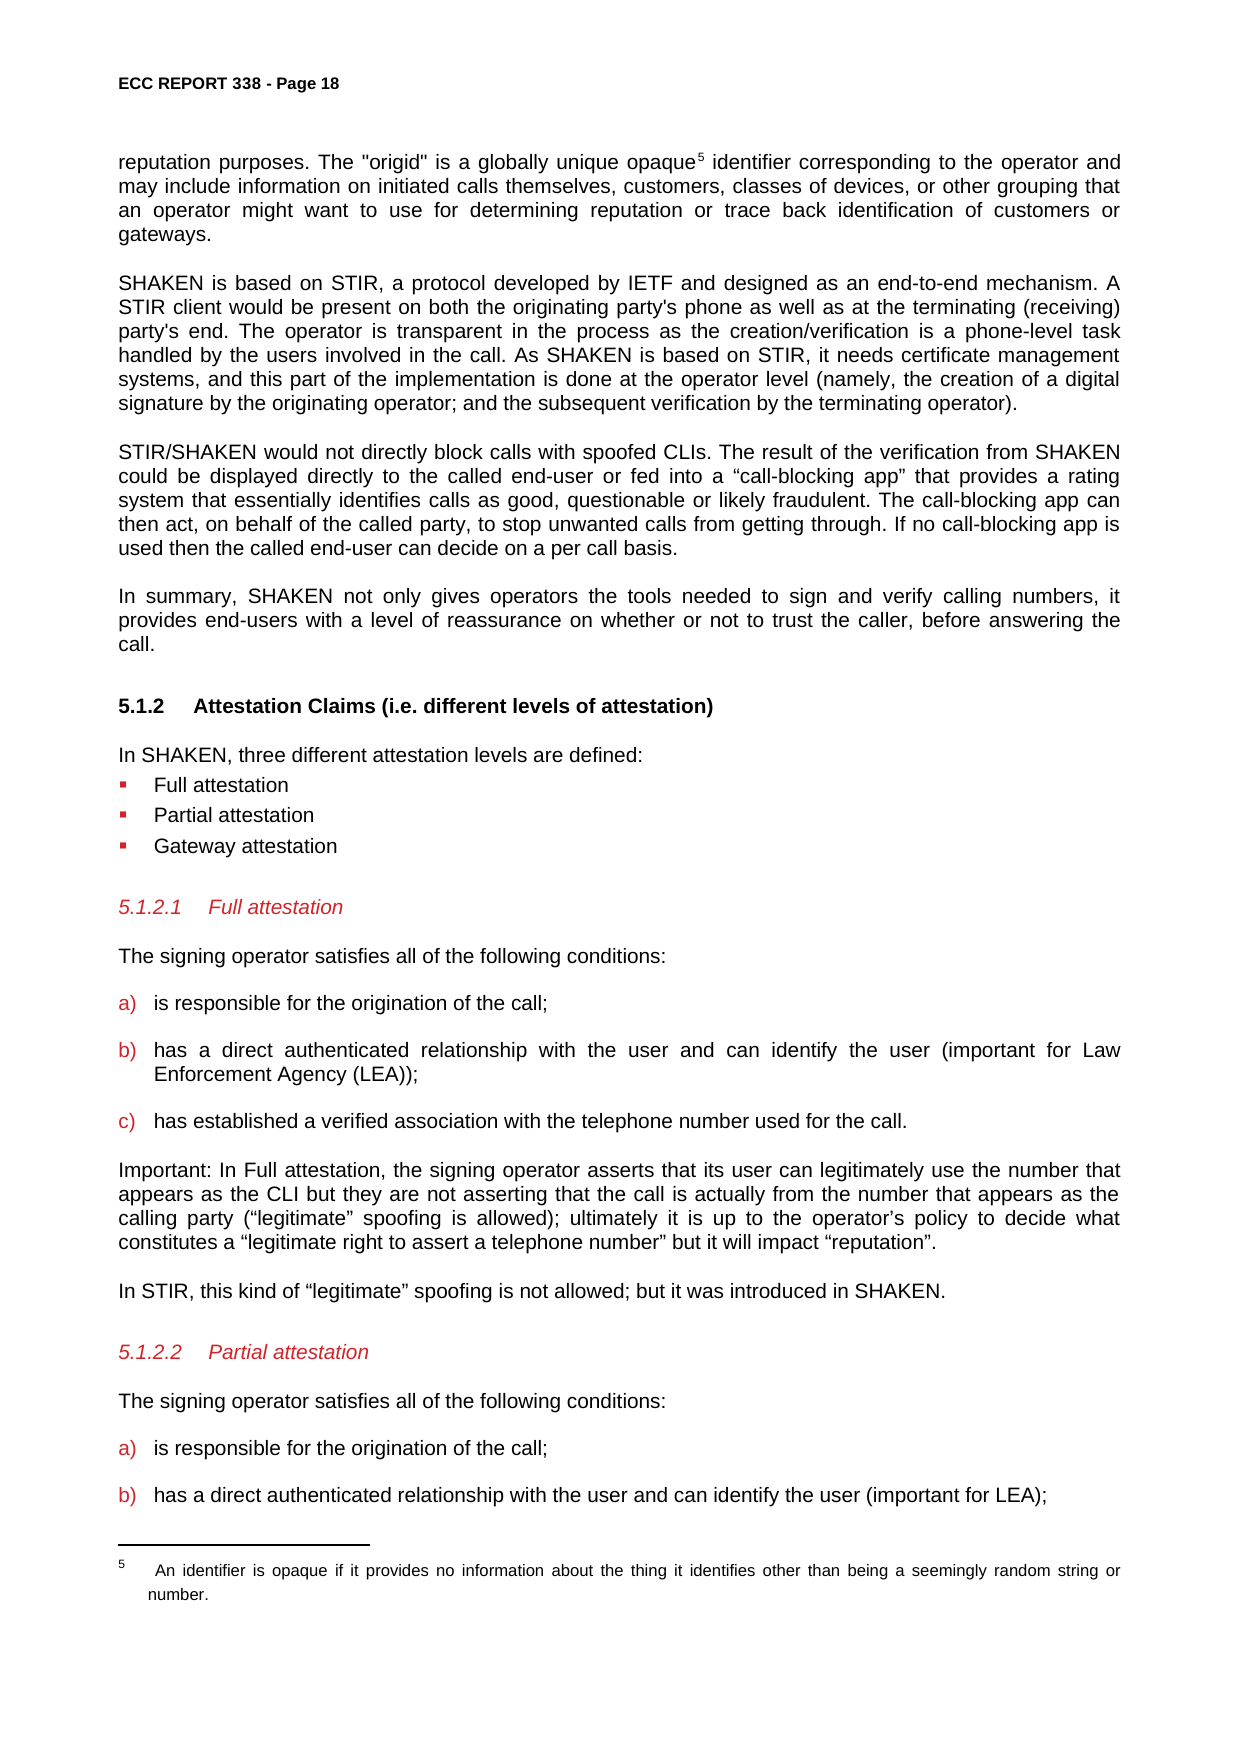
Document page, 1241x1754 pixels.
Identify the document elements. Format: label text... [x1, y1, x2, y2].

text SHAKEN is based on STIR, a protocol developed by IETF and designed as an end-to-end mechanism. A STIR client would be present on both the originating party's phone as well as at the terminating (receiving) party's end. The operator is transparent in the process as the creation/verification is a phone-level task handled by the users involved in the call. As SHAKEN is based on STIR, it needs certificate management systems, and this part of the implementation is done at the operator level (namely, the creation of a digital signature by the originating operator; and the subsequent verification by the terminating operator). [118, 271, 1122, 414]
list has a direct authenticated relationship with the user and can identify the user (important for Law Enforcement Agency (LEA)); [118, 1038, 1122, 1086]
text The signing operator satisfies all of the following conditions: [118, 1389, 1122, 1413]
subtitle Full attestation [118, 895, 1122, 919]
list is responsible for the origination of the call; [118, 1436, 1122, 1460]
text Important: In Full attestation, the signing operator asserts that its user can legitimately use the number that appears as the CLI but they are not asserting that the call is actually from the number that appears as the calling party (“legitimate” spoofing is allowed); ultimately it is up to the operator’s policy to decide what constitutes a “legitimate right to assert a telephone number” but it will impact “reputation”. [118, 1158, 1122, 1253]
list has a direct authenticated relationship with the user and can identify the user (important for LEA); [118, 1483, 1122, 1507]
text Full attestation [118, 773, 1122, 797]
text In STIR, this kind of “legitimate” spoofing is not allowed; but it was introduced in SHAKEN. [118, 1278, 1122, 1302]
list has established a verified association with the telephone number used for the call. [118, 1109, 1122, 1133]
list is responsible for the origination of the call; [118, 991, 1122, 1015]
text Gateway attestation [118, 833, 1122, 858]
text STIR/SHAKEN would not directly block calls with spoofed CLIs. The result of the verification from SHAKEN could be displayed directly to the called end-user or fed into a “call-blocking app” that provides a rating system that essentially identifies calls as good, questionable or likely fraudulent. The call-blocking app can then act, on behalf of the called party, to stop unwanted calls from getting through. If no call-blocking app is used then the called end-user can decide on a per call basis. [118, 439, 1122, 559]
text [118, 150, 1122, 246]
text In SHAKEN, three different attestation levels are defined: [118, 743, 1122, 767]
subtitle Attestation Claims (i.e. different levels of attestation) [118, 694, 1122, 718]
text Partial attestation [118, 803, 1122, 827]
subtitle Partial attestation [118, 1340, 1122, 1364]
text The signing operator satisfies all of the following conditions: [118, 944, 1122, 968]
text In summary, SHAKEN not only gives operators the tools needed to sign and verify calling numbers, it provides end-users with a level of reassurance on whether or not to trust the caller, before answering the call. [118, 584, 1122, 656]
